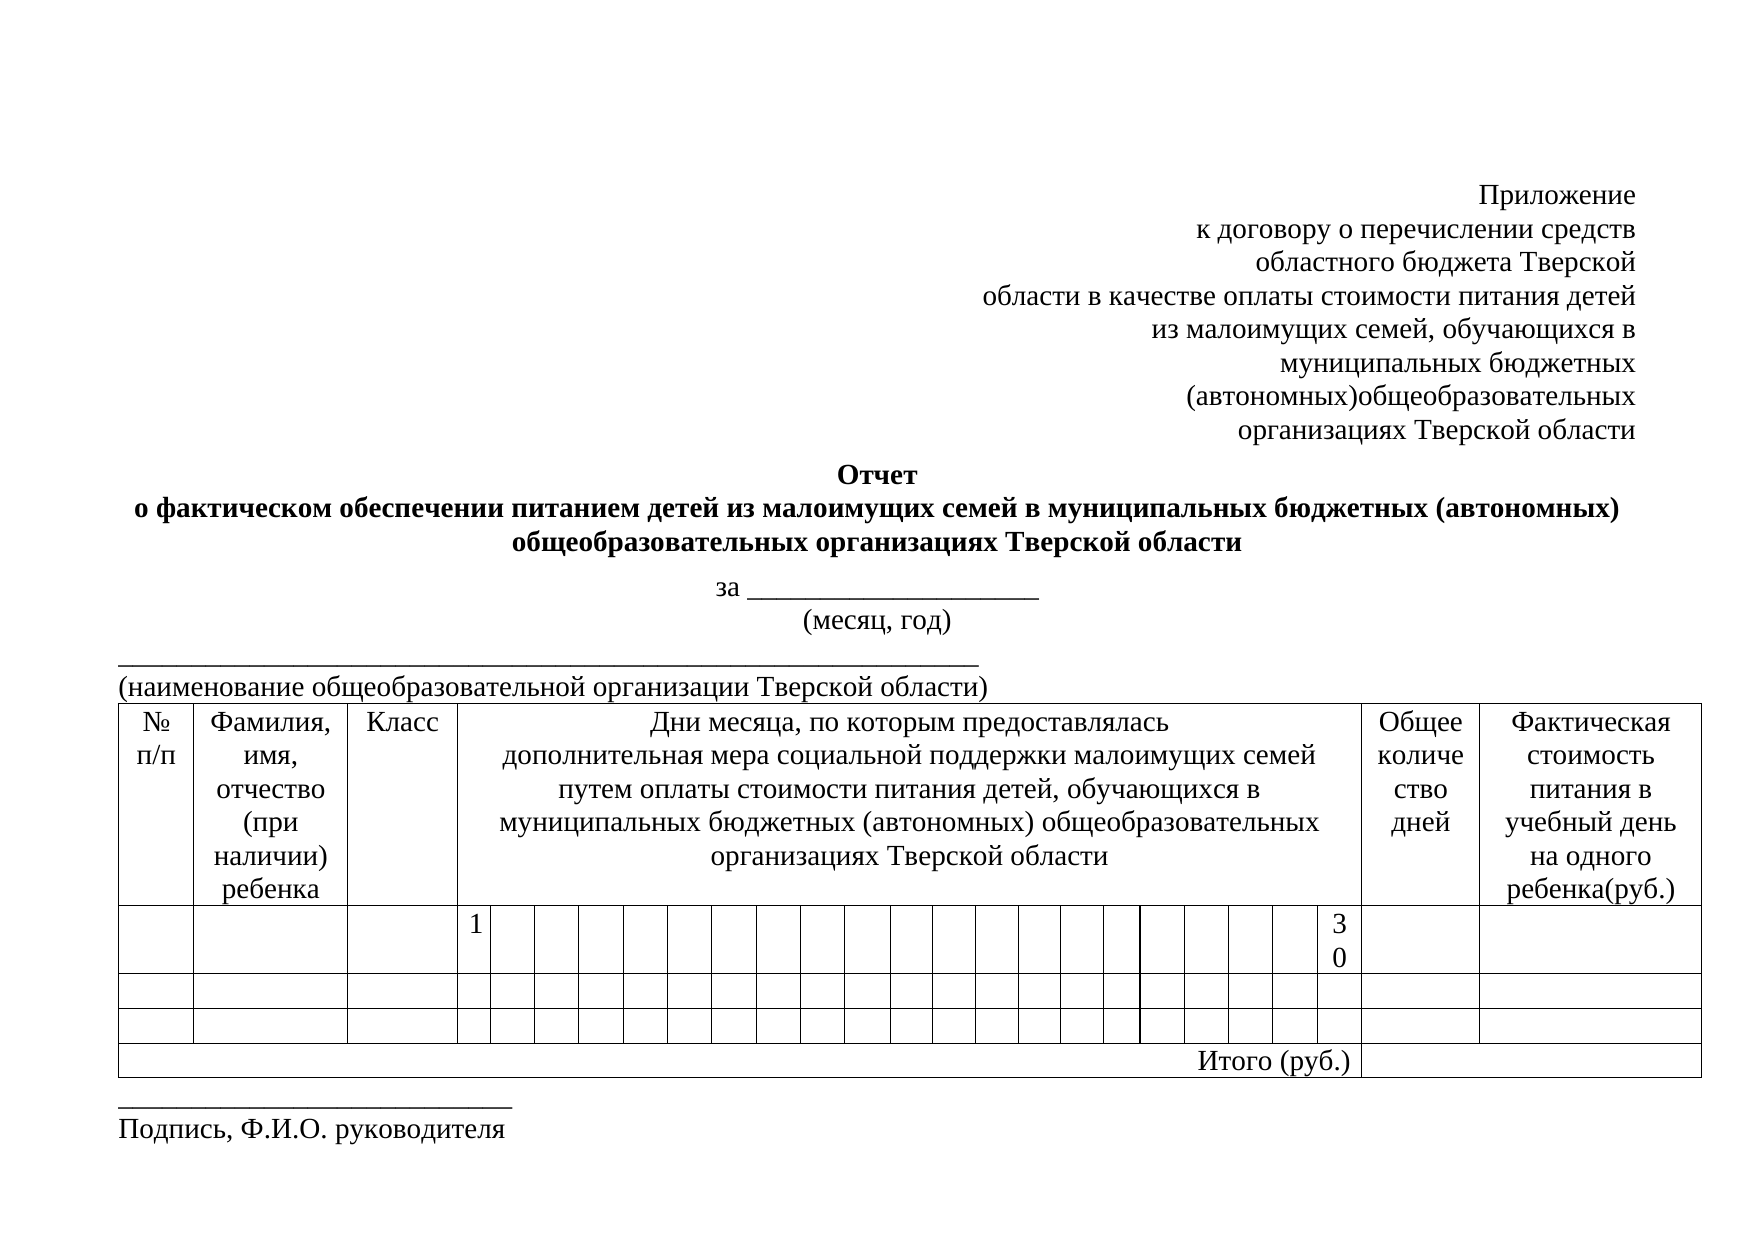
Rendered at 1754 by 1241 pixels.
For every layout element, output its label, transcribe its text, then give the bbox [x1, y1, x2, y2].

text ___________________________________________________________ [118, 636, 1636, 669]
table_header Фамилия, имя, отчество (при наличии) ребенка [194, 704, 347, 905]
table_cell [668, 906, 711, 973]
table_cell [458, 974, 490, 1008]
table_cell [1104, 974, 1139, 1008]
table_header № п/п [119, 704, 193, 905]
table_header Дни месяца, по которым предоставлялась дополнительная мера социальной поддержки малоимущих семей путем оплаты стоимости питания детей, обучающихся в муниципальных бюджетных (автономных) общеобразовательных организациях Тверской области [458, 704, 1361, 905]
table_cell [624, 974, 667, 1008]
table_cell [712, 1009, 756, 1042]
table_cell [1185, 1009, 1228, 1042]
table_cell [976, 1009, 1018, 1042]
text ___________________________ [118, 1078, 1636, 1112]
table_cell [119, 1009, 193, 1042]
table_cell [1229, 974, 1272, 1008]
table_cell [1229, 906, 1272, 973]
table_cell [933, 974, 975, 1008]
table_cell [1019, 1009, 1060, 1042]
table_cell [1229, 1009, 1272, 1042]
table_cell [891, 1009, 932, 1042]
table_cell [1362, 1044, 1701, 1077]
table_cell [801, 974, 844, 1008]
table_cell [757, 974, 800, 1008]
table_cell [491, 1009, 534, 1042]
table_cell [1362, 1009, 1479, 1042]
table_cell [891, 906, 932, 973]
table_cell [1273, 974, 1317, 1008]
table_cell [1104, 1009, 1139, 1042]
text Подпись, Ф.И.О. руководителя [118, 1112, 1636, 1145]
table_cell [535, 906, 578, 973]
table_cell [1141, 906, 1184, 973]
table_cell [348, 1009, 457, 1042]
table_cell [891, 974, 932, 1008]
table_cell [1019, 906, 1060, 973]
text (месяц, год) [118, 602, 1636, 636]
table_cell [1273, 1009, 1317, 1042]
text Приложение [974, 177, 1636, 211]
table_cell [624, 1009, 667, 1042]
table_cell [1019, 974, 1060, 1008]
table_cell [1141, 974, 1184, 1008]
table_cell [976, 974, 1018, 1008]
table_cell [1318, 974, 1361, 1008]
table_cell [1480, 974, 1701, 1008]
table_cell [1273, 906, 1317, 973]
table_cell [1480, 906, 1701, 973]
table_cell [624, 906, 667, 973]
table_cell [712, 906, 756, 973]
text области в качестве оплаты стоимости питания детей из малоимущих семей, обучающихся в муниципальных бюджетных (автономных)общеобразовательных [974, 278, 1636, 412]
table_cell [933, 1009, 975, 1042]
text областного бюджета Тверской [974, 244, 1636, 278]
table_cell [119, 974, 193, 1008]
table_cell [535, 1009, 578, 1042]
table_cell [1480, 1009, 1701, 1042]
table_cell [119, 906, 193, 973]
table_cell [845, 1009, 890, 1042]
subtitle Отчет о фактическом обеспечении питанием детей из малоимущих семей в муниципальных бюджетных (автономных) общеобразовательных организациях Тверской области [118, 457, 1636, 557]
table_cell [194, 906, 347, 973]
table_cell [1185, 906, 1228, 973]
table_cell [194, 974, 347, 1008]
table_cell [668, 974, 711, 1008]
table_cell [535, 974, 578, 1008]
text за ____________________ [118, 569, 1636, 602]
text к договору о перечислении средств [974, 211, 1636, 244]
table_cell [579, 1009, 623, 1042]
table_cell [491, 906, 534, 973]
table_cell [845, 906, 890, 973]
table_cell [933, 906, 975, 973]
table_cell [668, 1009, 711, 1042]
table_cell [976, 906, 1018, 973]
table_cell [801, 1009, 844, 1042]
table_cell [458, 1009, 490, 1042]
text организациях Тверской области [974, 412, 1636, 446]
table_cell [1362, 974, 1479, 1008]
table_cell [801, 906, 844, 973]
table_cell [579, 974, 623, 1008]
table_header Класс [348, 704, 457, 905]
table_cell [491, 974, 534, 1008]
table_cell 1 [458, 906, 490, 973]
table_cell [712, 974, 756, 1008]
table_cell [1061, 906, 1103, 973]
table_cell [1362, 906, 1479, 973]
text (наименование общеобразовательной организации Тверской области) [118, 669, 1636, 703]
table_header Фактическая стоимость питания в учебный день на одного ребенка(руб.) [1480, 704, 1701, 905]
table_cell [1061, 1009, 1103, 1042]
table_cell [194, 1009, 347, 1042]
table_header Общее количество дней [1362, 704, 1479, 905]
table_cell 30 [1318, 906, 1361, 973]
table_cell [1185, 974, 1228, 1008]
table_cell [1318, 1009, 1361, 1042]
table_cell [845, 974, 890, 1008]
table_cell [757, 906, 800, 973]
table_cell [579, 906, 623, 973]
table_cell Итого (руб.) [119, 1044, 1361, 1077]
table_cell [1061, 974, 1103, 1008]
table_cell [1104, 906, 1139, 973]
table_cell [1141, 1009, 1184, 1042]
table_cell [757, 1009, 800, 1042]
table_cell [348, 974, 457, 1008]
table_cell [348, 906, 457, 973]
